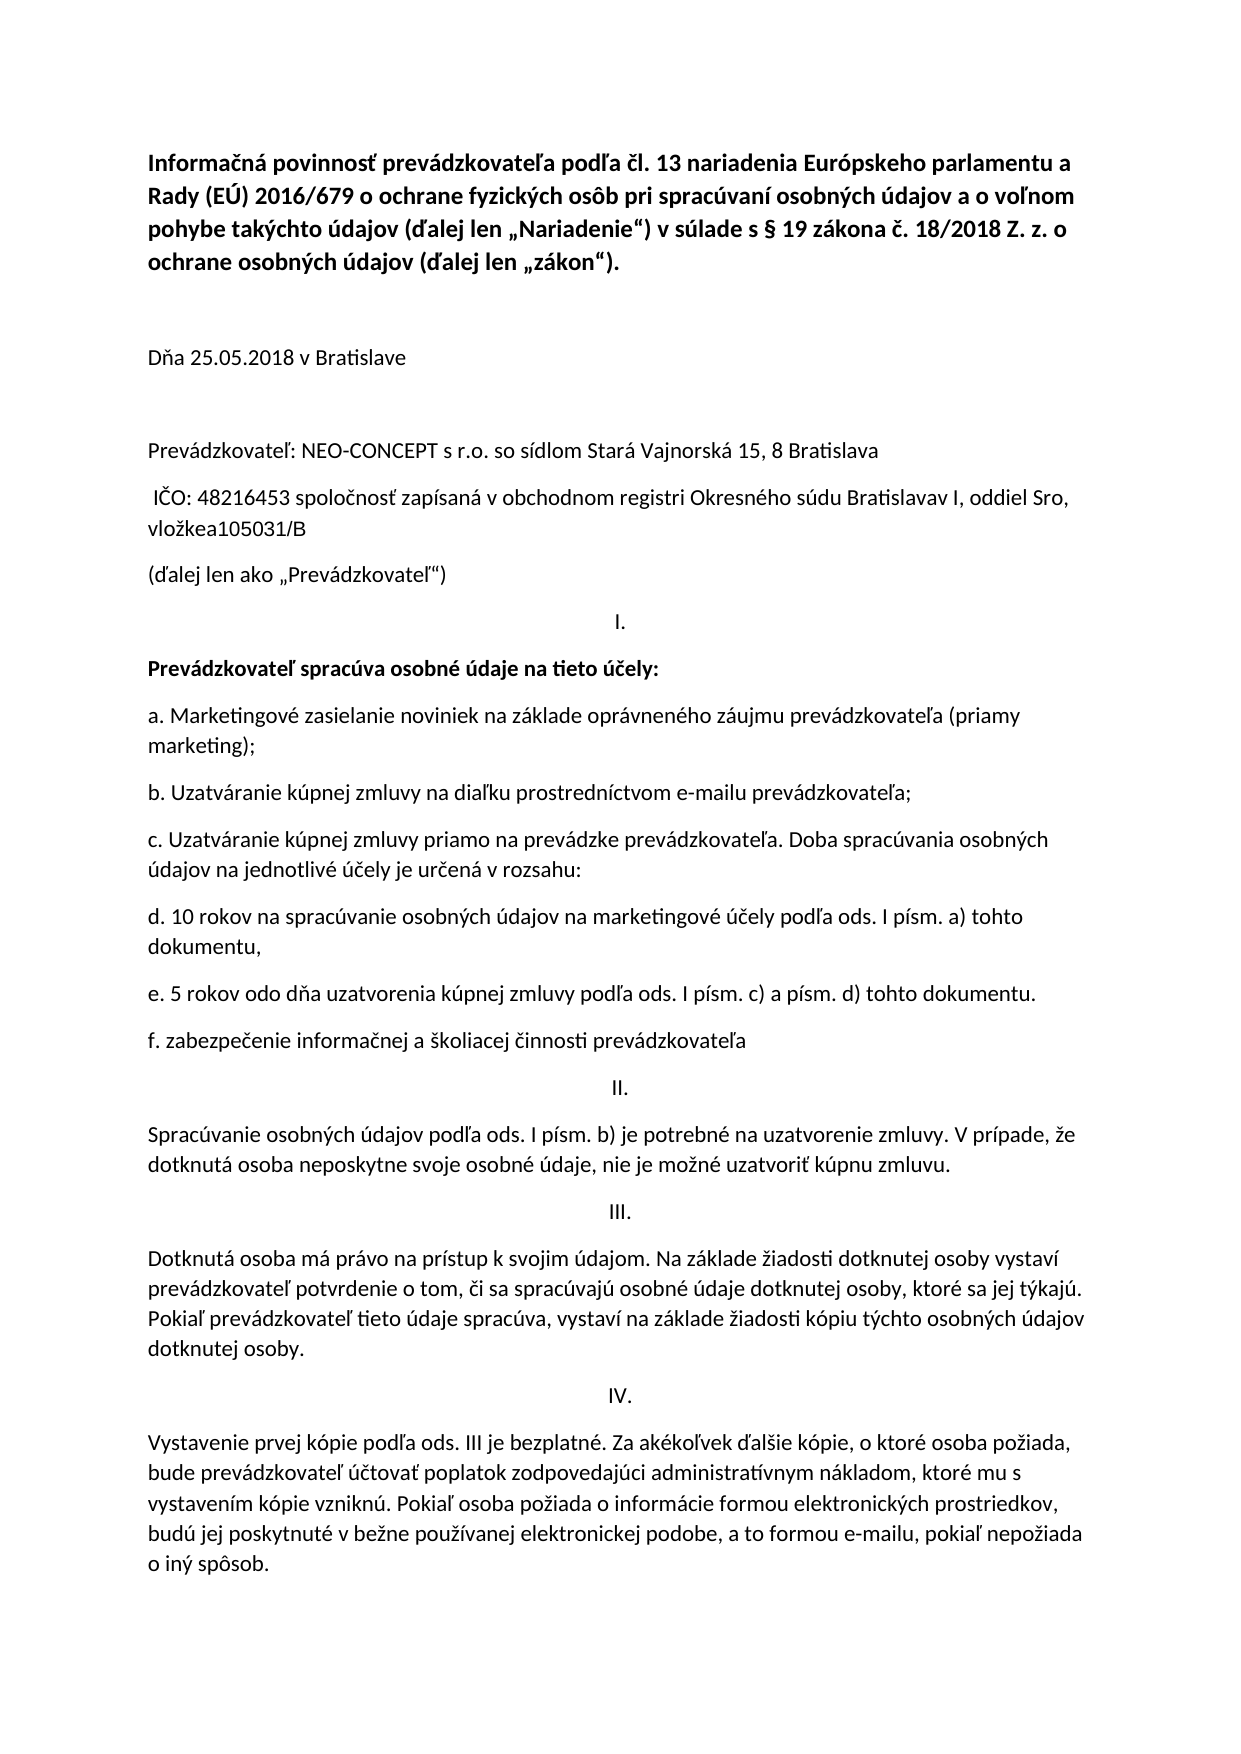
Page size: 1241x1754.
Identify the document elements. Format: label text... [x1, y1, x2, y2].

text e. 5 rokov odo dňa uzatvorenia kúpnej zmluvy podľa ods. I písm. c) a písm. d) tohto dokumentu. [148, 979, 1093, 1007]
text Informačná povinnosť prevádzkovateľa podľa čl. 13 nariadenia Európskeho parlamentu a Rady (EÚ) 2016/679 o ochrane fyzických osôb pri spracúvaní osobných údajov a o voľnom pohybe takýchto údajov (ďalej len „Nariadenie“) v súlade s § 19 zákona č. 18/2018 Z. z. o ochrane osobných údajov (ďalej len „zákon“). [148, 148, 1093, 277]
text Vystavenie prvej kópie podľa ods. III je bezplatné. Za akékoľvek ďalšie kópie, o ktoré osoba požiada, bude prevádzkovateľ účtovať poplatok zodpovedajúci administratívnym nákladom, ktoré mu s vystavením kópie vzniknú. Pokiaľ osoba požiada o informácie formou elektronických prostriedkov, budú jej poskytnuté v bežne používanej elektronickej podobe, a to formou e-mailu, pokiaľ nepožiada o iný spôsob. [148, 1428, 1093, 1577]
text a. Marketingové zasielanie noviniek na základe oprávneného záujmu prevádzkovateľa (priamy marketing); [148, 701, 1093, 759]
text b. Uzatváranie kúpnej zmluvy na diaľku prostredníctvom e-mailu prevádzkovateľa; [148, 778, 1093, 806]
text Dňa 25.05.2018 v Bratislave [148, 343, 1093, 371]
text (ďalej len ako „Prevádzkovateľ“) [148, 561, 1093, 588]
text IČO: 48216453 spoločnosť zapísaná v obchodnom registri Okresného súdu Bratislavav I, oddiel Sro, vložkea105031/B [148, 483, 1093, 542]
text d. 10 rokov na spracúvanie osobných údajov na marketingové účely podľa ods. I písm. a) tohto dokumentu, [148, 902, 1093, 960]
text Prevádzkovateľ spracúva osobné údaje na tieto účely: [148, 654, 1093, 682]
text IV. [148, 1381, 1093, 1409]
text Spracúvanie osobných údajov podľa ods. I písm. b) je potrebné na uzatvorenie zmluvy. V prípade, že dotknutá osoba neposkytne svoje osobné údaje, nie je možné uzatvoriť kúpnu zmluvu. [148, 1120, 1093, 1178]
text Prevádzkovateľ: NEO-CONCEPT s r.o. so sídlom Stará Vajnorská 15, 8 Bratislava [148, 437, 1093, 464]
text c. Uzatváranie kúpnej zmluvy priamo na prevádzke prevádzkovateľa. Doba spracúvania osobných údajov na jednotlivé účely je určená v rozsahu: [148, 825, 1093, 883]
text II. [148, 1073, 1093, 1101]
text III. [148, 1197, 1093, 1225]
text I. [148, 607, 1093, 635]
text Dotknutá osoba má právo na prístup k svojim údajom. Na základe žiadosti dotknutej osoby vystaví prevádzkovateľ potvrdenie o tom, či sa spracúvajú osobné údaje dotknutej osoby, ktoré sa jej týkajú. Pokiaľ prevádzkovateľ tieto údaje spracúva, vystaví na základe žiadosti kópiu týchto osobných údajov dotknutej osoby. [148, 1244, 1093, 1362]
text f. zabezpečenie informačnej a školiacej činnosti prevádzkovateľa [148, 1026, 1093, 1054]
